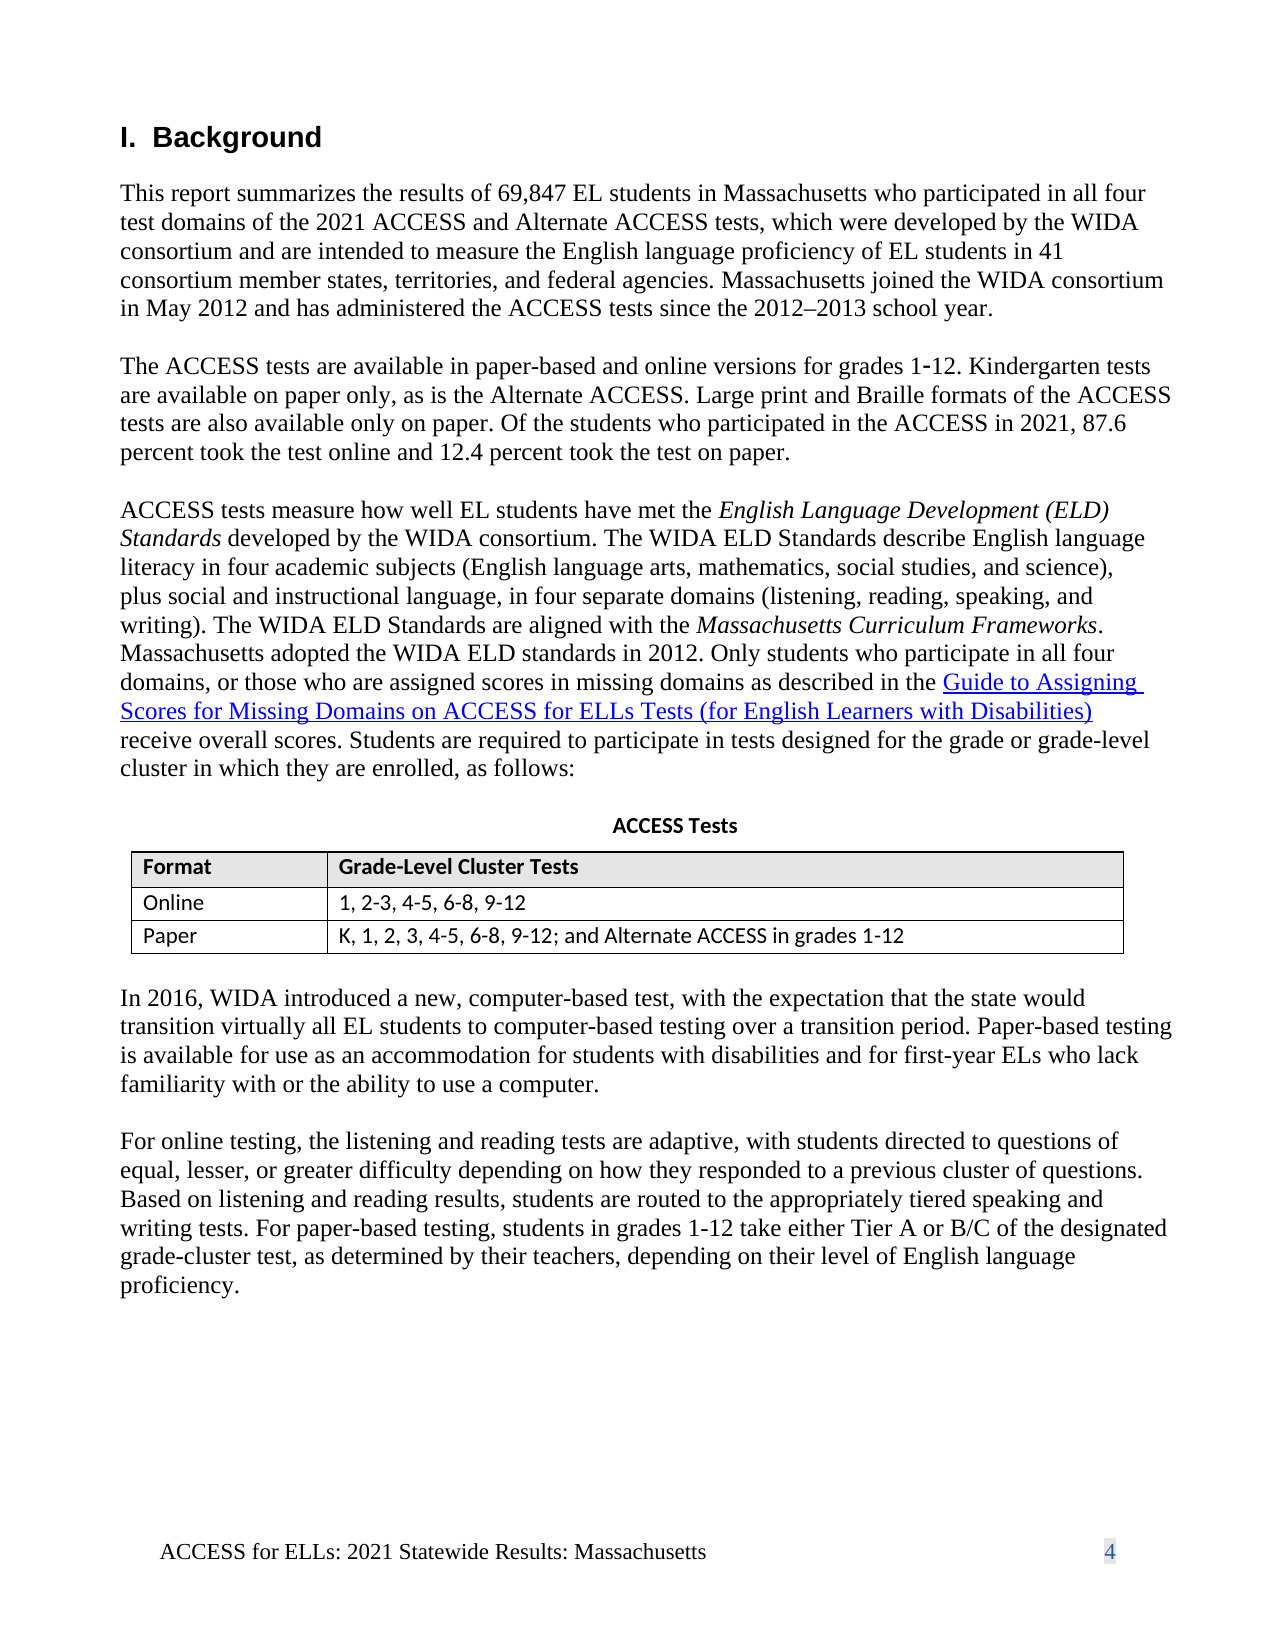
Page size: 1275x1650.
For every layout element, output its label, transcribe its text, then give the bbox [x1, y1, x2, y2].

table_cell Paper [132, 921, 327, 953]
table_cell Online [132, 888, 327, 920]
table_cell K, 1, 2, 3, 4-5, 6-8, 9-12; and Alternate ACCESS in grades 1-12 [328, 921, 1123, 953]
text ACCESS tests measure how well EL students have met the English Language Development (ELD) Standards developed by the WIDA consortium. The WIDA ELD Standards describe English language literacy in four academic subjects (English language arts, mathematics, social studies, and science), plus social and instructional language, in four separate domains (listening, reading, speaking, and writing). The WIDA ELD Standards are aligned with the Massachusetts Curriculum Frameworks. Massachusetts adopted the WIDA ELD standards in 2012. Only students who participate in all four domains, or those who are assigned scores in missing domains as described in the Guide to Assigning Scores for Missing Domains on ACCESS for ELLs Tests (for English Learners with Disabilities) receive overall scores. Students are required to participate in tests designed for the grade or grade-level cluster in which they are enrolled, as follows: [120, 495, 1155, 782]
table_header Grade-Level Cluster Tests [328, 853, 1123, 887]
text This report summarizes the results of 69,847 EL students in Massachusetts who participated in all four test domains of the 2021 ACCESS and Alternate ACCESS tests, which were developed by the WIDA consortium and are intended to measure the English language proficiency of EL students in 41 consortium member states, territories, and federal agencies. Massachusetts joined the WIDA consortium in May 2012 and has administered the ACCESS tests since the 2012–2013 school year. [120, 178, 1174, 322]
text In 2016, WIDA introduced a new, computer-based test, with the expectation that the state would transition virtually all EL students to computer-based testing over a transition period. Paper-based testing is available for use as an accommodation for students with disabilities and for first-year ELs who lack familiarity with or the ability to use a computer. [120, 983, 1174, 1098]
text ACCESS Tests [120, 811, 1230, 839]
subtitle I. Background [120, 120, 1155, 153]
table_cell 1, 2-3, 4-5, 6-8, 9-12 [328, 888, 1123, 920]
text The ACCESS tests are available in paper-based and online versions for grades 112. Kindergarten tests are available on paper only, as is the Alternate ACCESS. Large print and Braille formats of the ACCESS tests are also available only on paper. Of the students who participated in the ACCESS in 2021, 87.6 percent took the test online and 12.4 percent took the test on paper. [120, 351, 1174, 466]
table_header Format [132, 853, 327, 887]
text For online testing, the listening and reading tests are adaptive, with students directed to questions of equal, lesser, or greater difficulty depending on how they responded to a previous cluster of questions. Based on listening and reading results, students are routed to the appropriately tiered speaking and writing tests. For paper-based testing, students in grades 1-12 take either Tier A or B/C of the designated grade-cluster test, as determined by their teachers, depending on their level of English language proficiency. [120, 1126, 1174, 1299]
